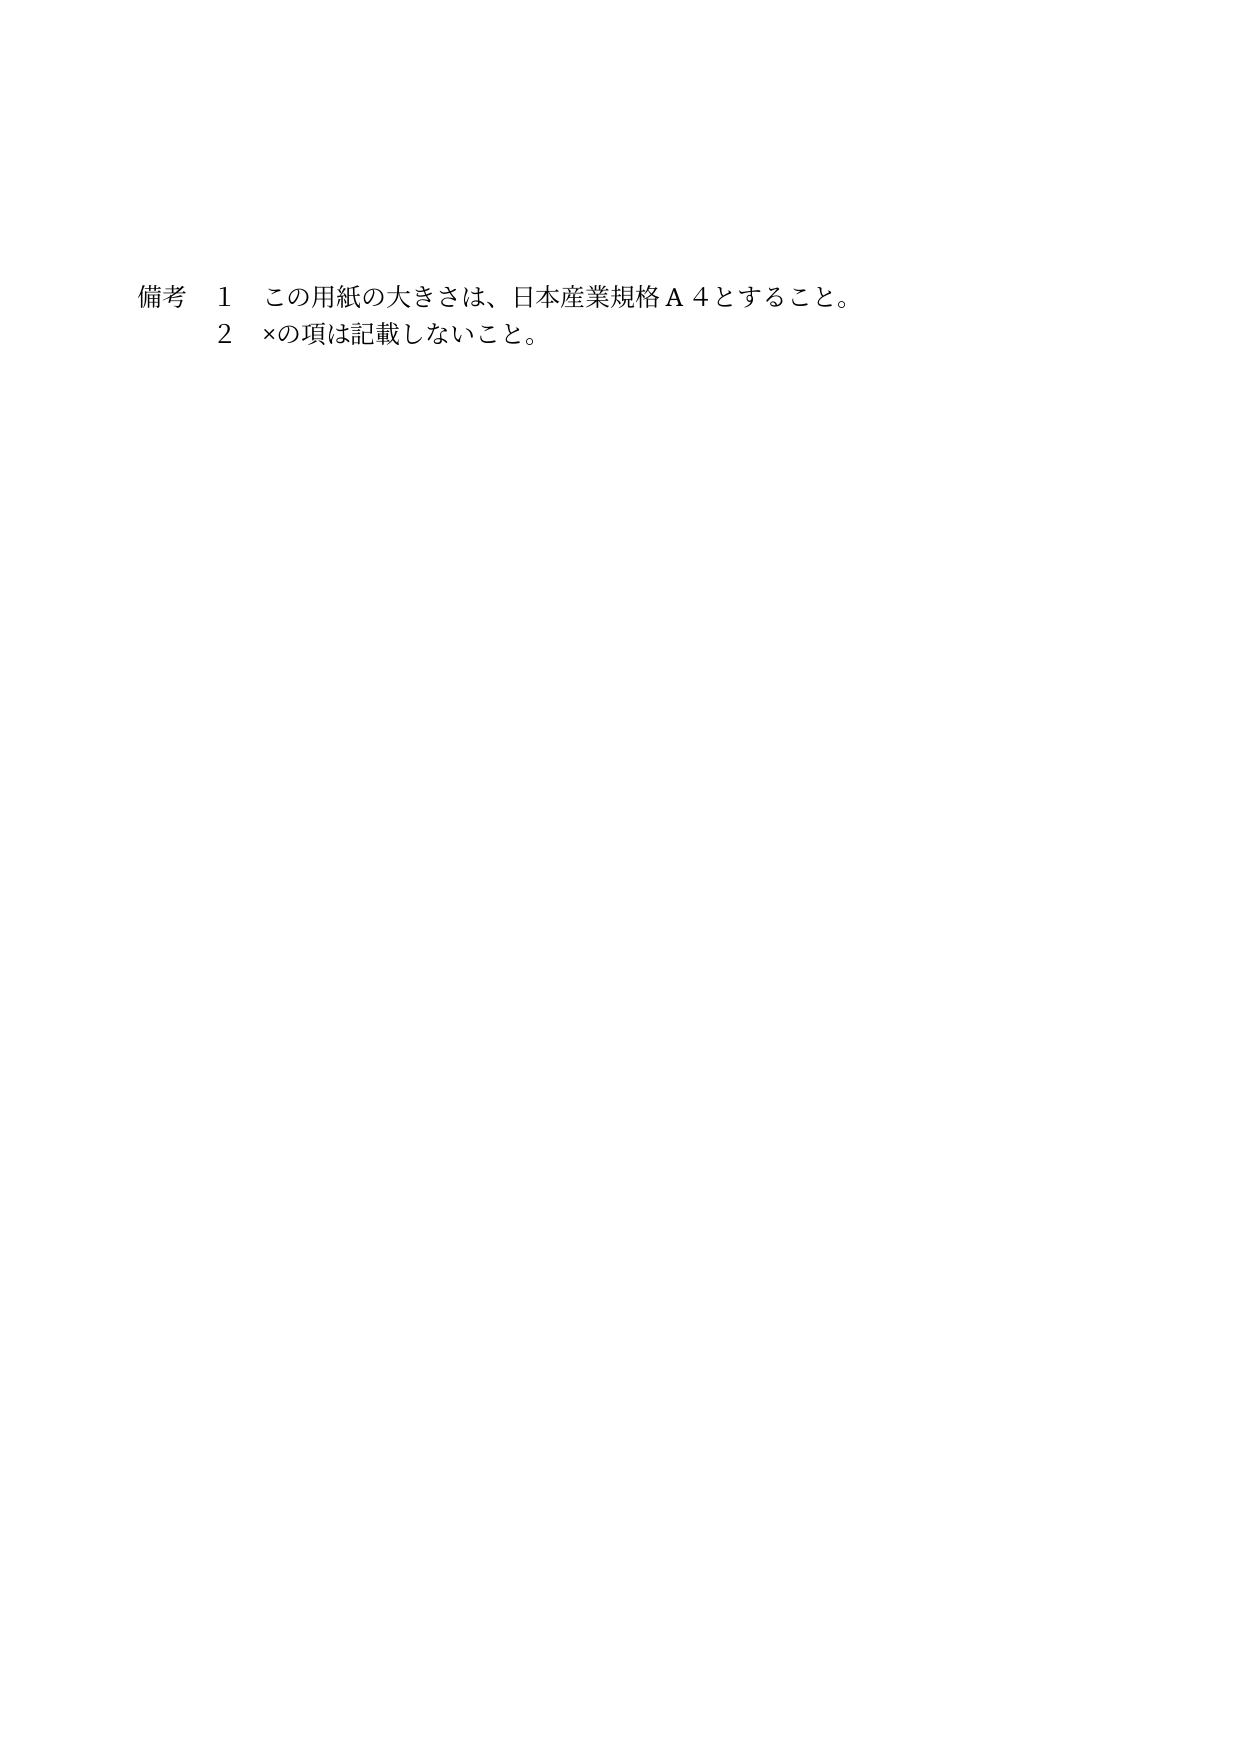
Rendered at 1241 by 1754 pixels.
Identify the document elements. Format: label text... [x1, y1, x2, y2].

text 備考 １ この用紙の大きさは、日本産業規格A４とすること。 [112, 277, 1128, 314]
text ２ ×の項は記載しないこと。 [112, 314, 1128, 352]
